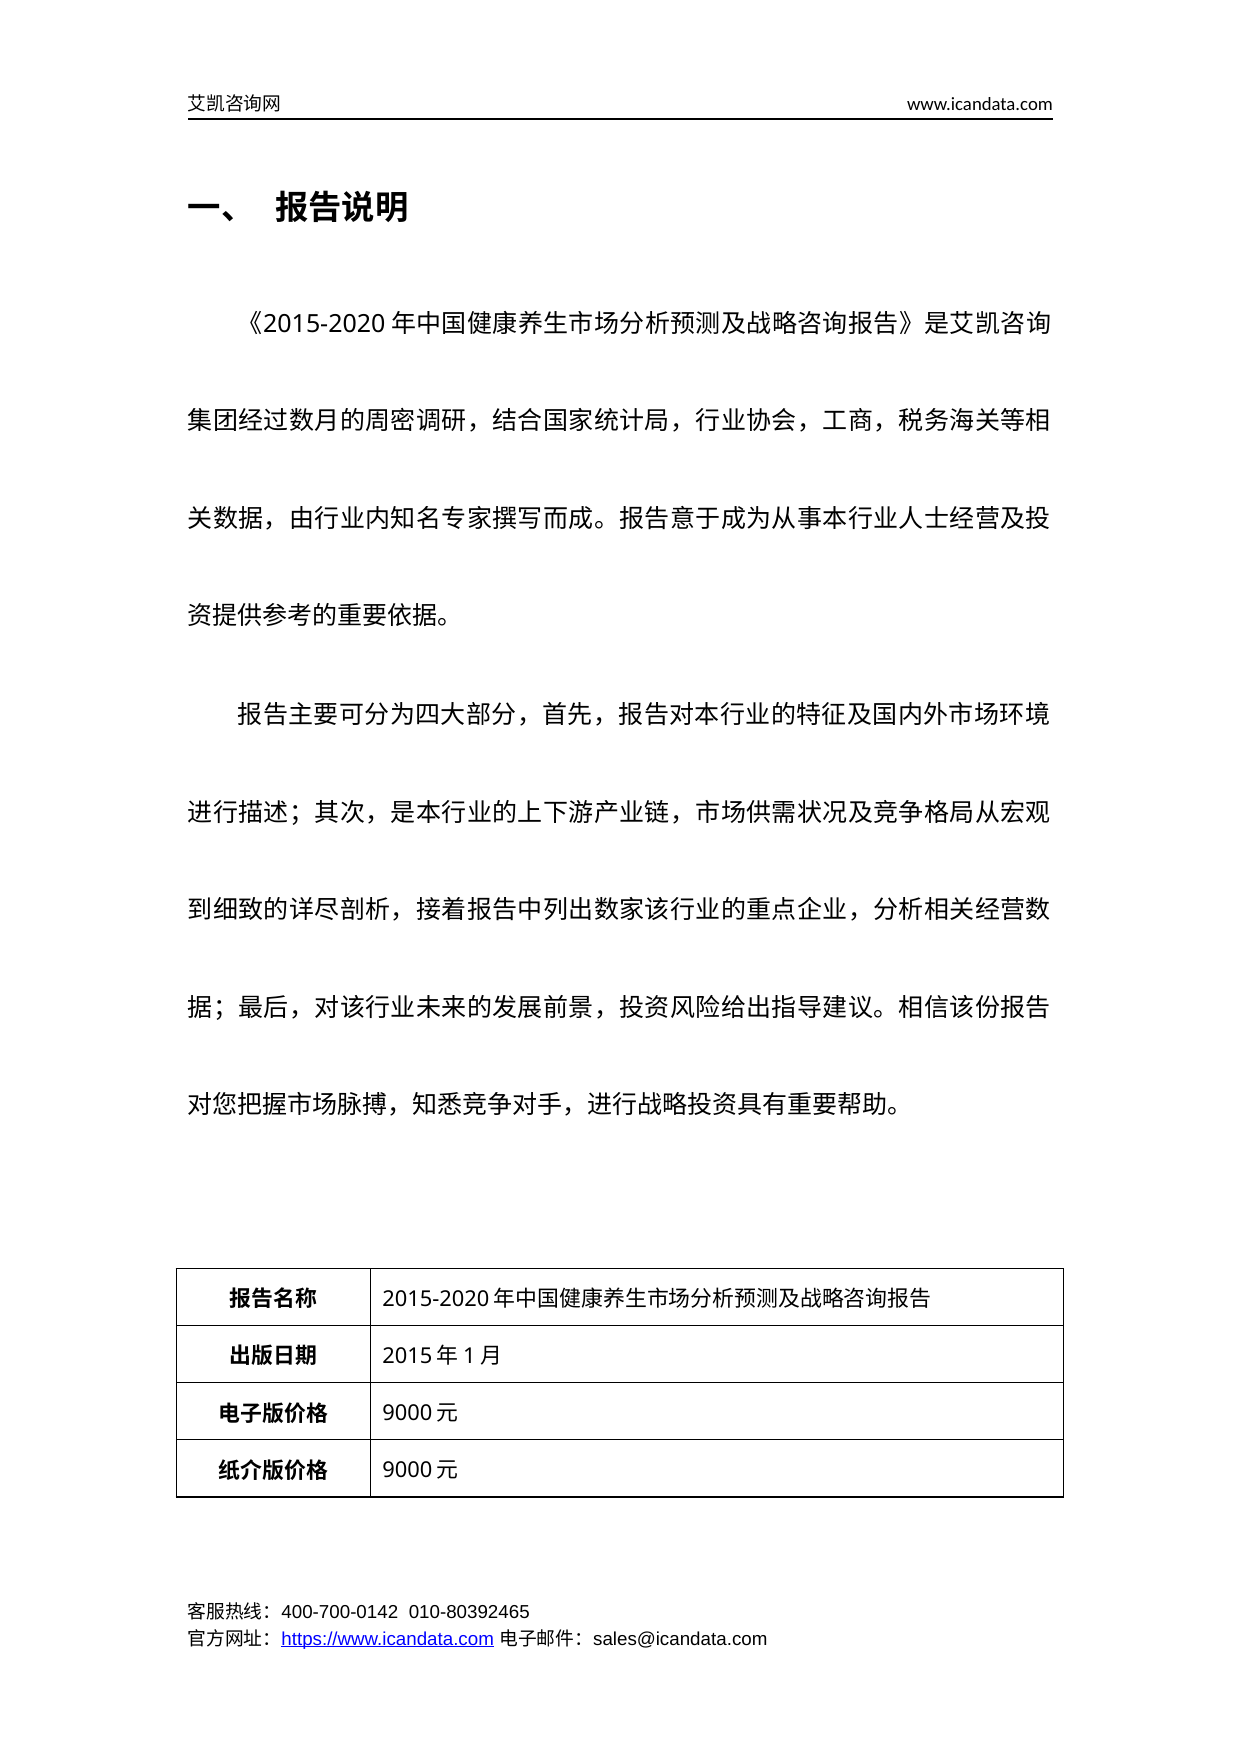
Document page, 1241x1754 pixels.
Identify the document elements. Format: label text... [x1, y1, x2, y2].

table_header 报告名称 [177, 1269, 370, 1325]
table_cell 9000元 [371, 1383, 1063, 1439]
text 《2015-2020年中国健康养生市场分析预测及战略咨询报告》是艾凯咨询集团经过数月的周密调研，结合国家统计局，行业协会，工商，税务海关等相关数据，由行业内知名专家撰写而成。报告意于成为从事本行业人士经营及投资提供参考的重要依据。 [187, 289, 1053, 646]
subtitle 报告说明 [187, 172, 1053, 237]
table_cell 纸介版价格 [177, 1440, 370, 1496]
table_cell 出版日期 [177, 1326, 370, 1382]
table_cell 电子版价格 [177, 1383, 370, 1439]
table_cell 9000元 [371, 1440, 1063, 1496]
table_header 2015-2020年中国健康养生市场分析预测及战略咨询报告 [371, 1269, 1063, 1325]
text 报告主要可分为四大部分，首先，报告对本行业的特征及国内外市场环境进行描述；其次，是本行业的上下游产业链，市场供需状况及竞争格局从宏观到细致的详尽剖析，接着报告中列出数家该行业的重点企业，分析相关经营数据；最后，对该行业未来的发展前景，投资风险给出指导建议。相信该份报告对您把握市场脉搏，知悉竞争对手，进行战略投资具有重要帮助。 [187, 681, 1053, 1136]
table_cell 2015年1月 [371, 1326, 1063, 1382]
